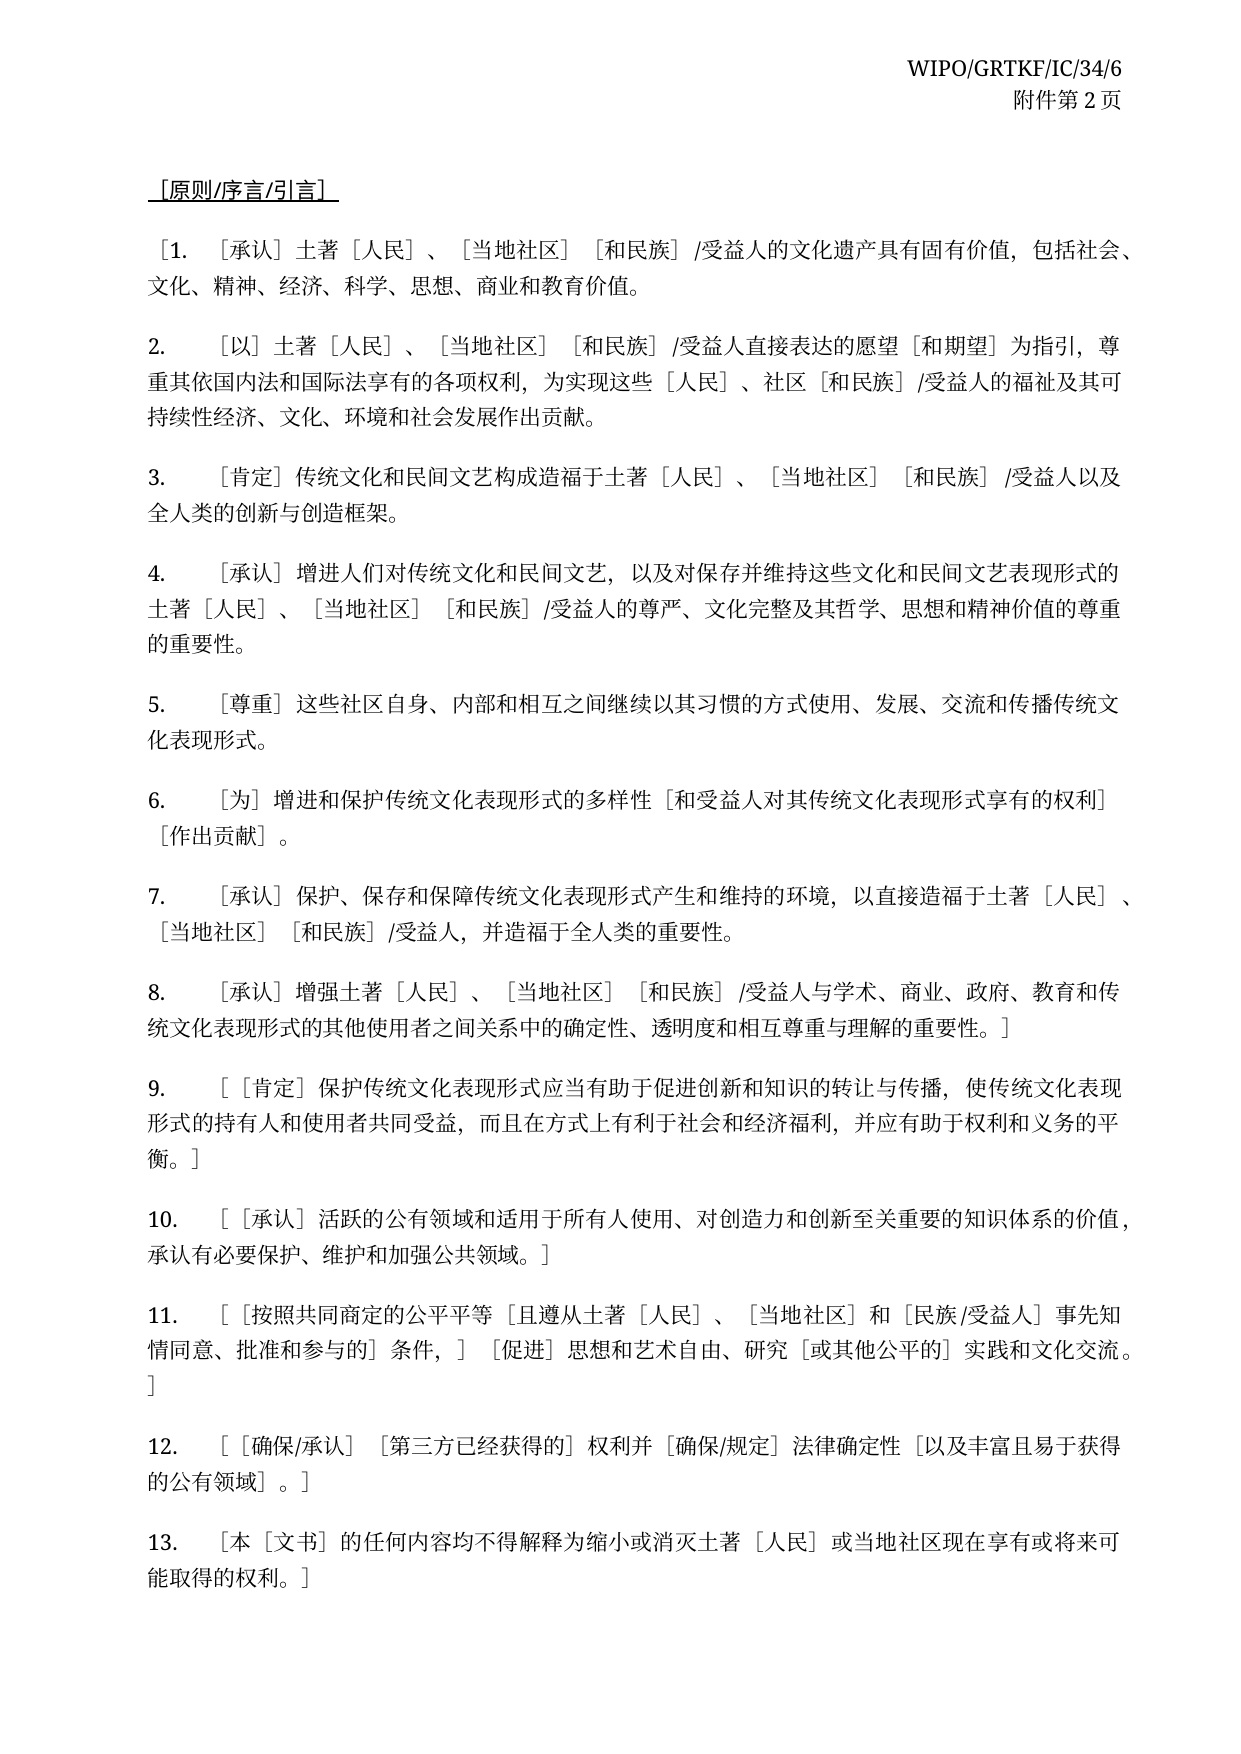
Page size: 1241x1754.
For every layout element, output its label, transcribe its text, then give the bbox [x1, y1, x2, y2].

text 4. ［承认］增进人们对传统文化和民间文艺，以及对保存并维持这些文化和民间文艺表现形式的土著［人民］、［当地社区］［和民族］/受益人的尊严、文化完整及其哲学、思想和精神价值的尊重的重要性。 [148, 553, 1122, 659]
text 9. ［［肯定］保护传统文化表现形式应当有助于促进创新和知识的转让与传播，使传统文化表现形式的持有人和使用者共同受益，而且在方式上有利于社会和经济福利，并应有助于权利和义务的平衡。］ [148, 1067, 1122, 1173]
text 5. ［尊重］这些社区自身、内部和相互之间继续以其习惯的方式使用、发展、交流和传播传统文化表现形式。 [148, 684, 1122, 755]
text 3. ［肯定］传统文化和民间文艺构成造福于土著［人民］、［当地社区］［和民族］/受益人以及全人类的创新与创造框架。 [148, 457, 1122, 528]
text 2. ［以］土著［人民］、［当地社区］［和民族］/受益人直接表达的愿望［和期望］为指引，尊重其依国内法和国际法享有的各项权利，为实现这些［人民］、社区［和民族］/受益人的福祉及其可持续性经济、文化、环境和社会发展作出贡献。 [148, 326, 1122, 432]
text ［原则/序言/引言］ [148, 169, 1122, 205]
text 7. ［承认］保护、保存和保障传统文化表现形式产生和维持的环境，以直接造福于土著［人民］、［当地社区］［和民族］/受益人，并造福于全人类的重要性。 [148, 876, 1122, 946]
text 13. ［本［文书］的任何内容均不得解释为缩小或消灭土著［人民］或当地社区现在享有或将来可能取得的权利。］ [148, 1521, 1122, 1592]
text 8. ［承认］增强土著［人民］、［当地社区］［和民族］/受益人与学术、商业、政府、教育和传统文化表现形式的其他使用者之间关系中的确定性、透明度和相互尊重与理解的重要性。］ [148, 971, 1122, 1042]
text 10. ［［承认］活跃的公有领域和适用于所有人使用、对创造力和创新至关重要的知识体系的价值，承认有必要保护、维护和加强公共领域。］ [148, 1198, 1122, 1269]
text 12. ［［确保/承认］［第三方已经获得的］权利并［确保/规定］法律确定性［以及丰富且易于获得的公有领域］。］ [148, 1426, 1122, 1496]
text 6. ［为］增进和保护传统文化表现形式的多样性［和受益人对其传统文化表现形式享有的权利］［作出贡献］。 [148, 780, 1122, 851]
text ［1. ［承认］土著［人民］、［当地社区］［和民族］/受益人的文化遗产具有固有价值，包括社会、文化、精神、经济、科学、思想、商业和教育价值。 [148, 230, 1122, 301]
text 11. ［［按照共同商定的公平平等［且遵从土著［人民］、［当地社区］和［民族/受益人］事先知情同意、批准和参与的］条件，］［促进］思想和艺术自由、研究［或其他公平的］实践和文化交流。］ [148, 1294, 1122, 1401]
